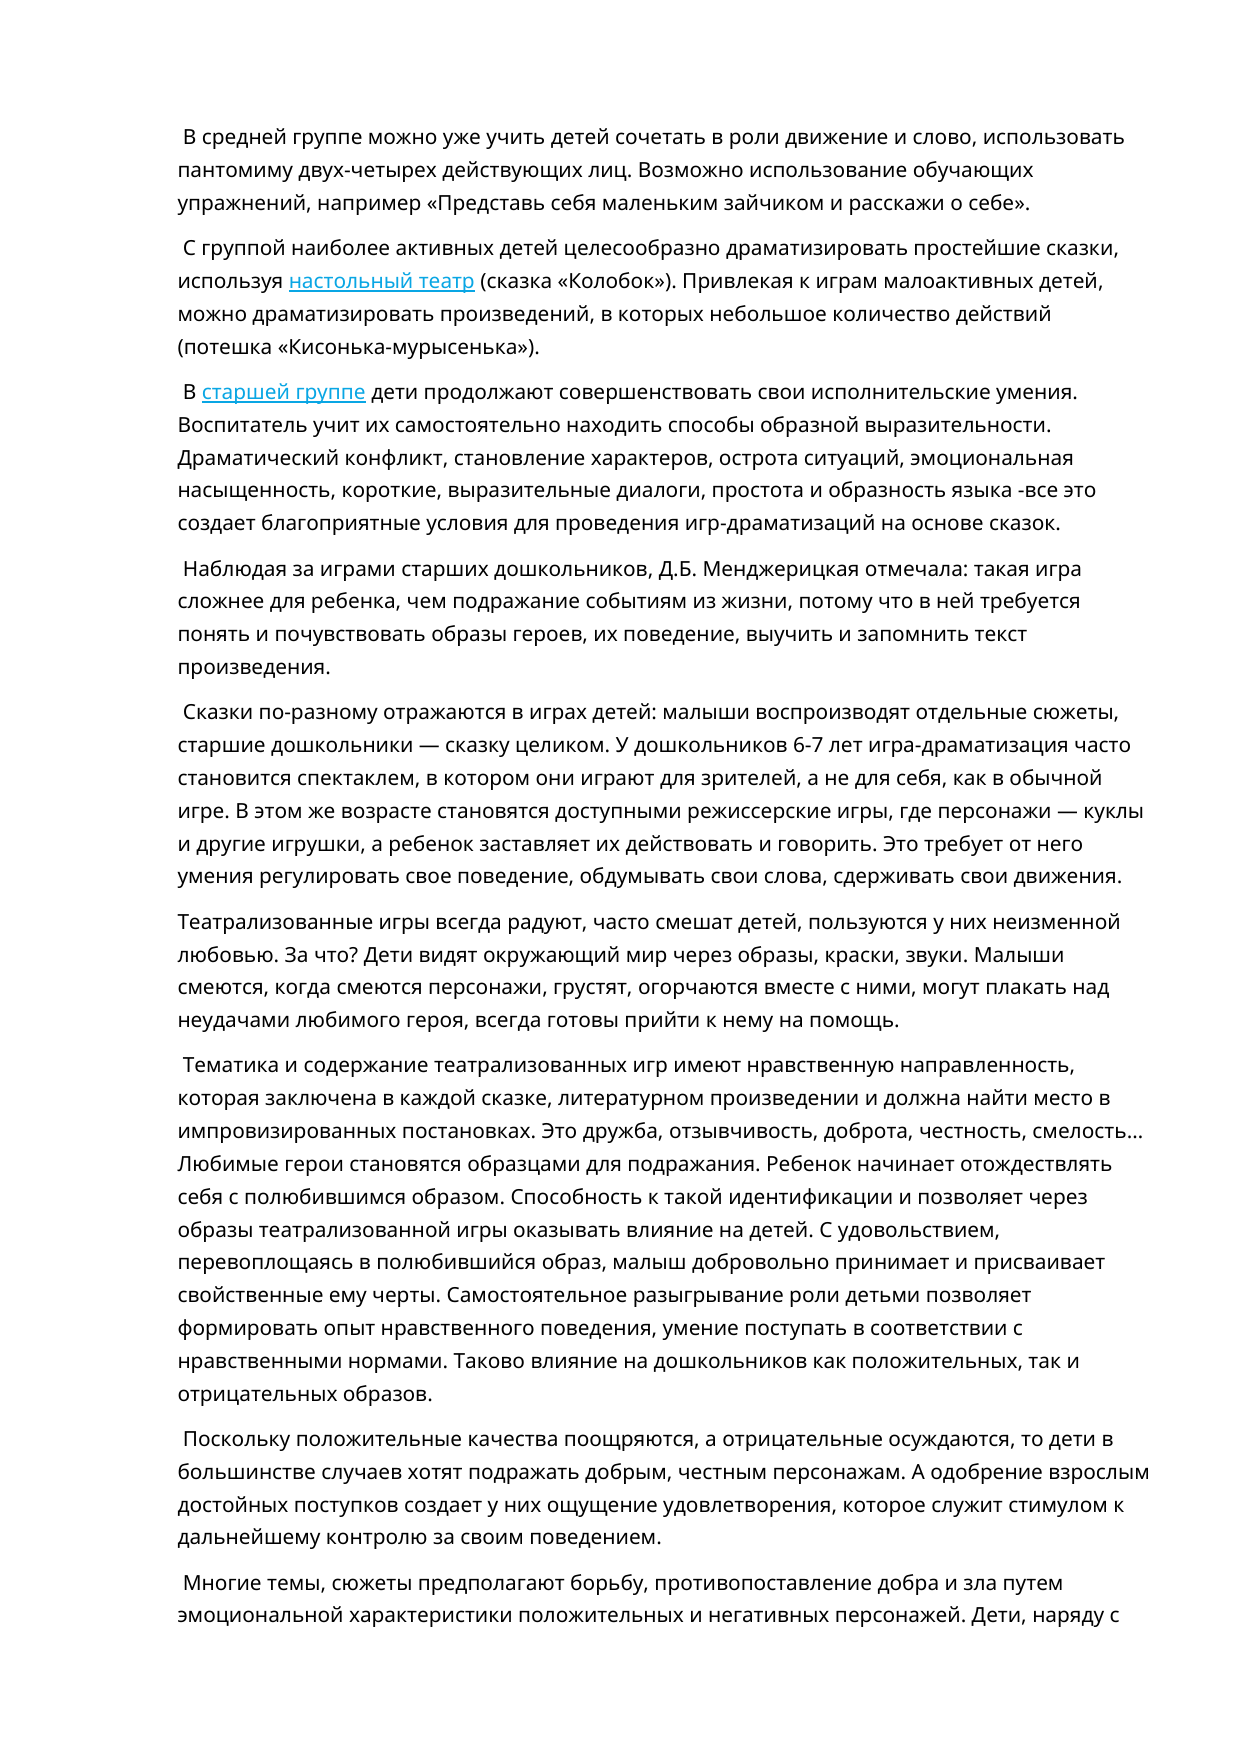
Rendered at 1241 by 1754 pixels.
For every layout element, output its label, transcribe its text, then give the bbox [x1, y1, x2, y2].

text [177, 1563, 1152, 1629]
text Наблюдая за играми старших дошкольников, Д.Б. Менджерицкая отмечала: такая игра сложнее для ребенка, чем подражание событиям из жизни, потому что в ней требуется понять и почувствовать образы героев, их поведение, выучить и запомнить текст произведения. [177, 549, 1152, 681]
text Сказки по-разному отражаются в играх детей: малыши воспроизводят отдельные сюжеты, старшие дошкольники — сказку целиком. У дошкольников 6-7 лет игра-драматизация часто становится спектаклем, в котором они играют для зрителей, а не для себя, как в обычной игре. В этом же возрасте становятся доступными режиссерские игры, где персонажи — куклы и другие игрушки, а ребенок заставляет их действовать и говорить. Это требует от него умения регулировать свое поведение, обдумывать свои слова, сдерживать свои движения. [177, 693, 1152, 890]
text С группой наиболее активных детей целесообразно драматизировать простейшие сказки, используя настольный театр (сказка «Колобок»). Привлекая к играм малоактивных детей, можно драматизировать произведений, в которых небольшое количество действий (потешка «Кисонька-мурысенька»). [177, 229, 1152, 360]
text В средней группе можно уже учить детей сочетать в роли движение и слово, использовать пантомиму двух-четырех действующих лиц. Возможно использование обучающих упражнений, например «Представь себя маленьким зайчиком и расскажи о себе». [177, 118, 1152, 217]
text Театрализованные игры всегда радуют, часто смешат детей, пользуются у них неизменной любовью. За что? Дети видят окружающий мир через образы, краски, звуки. Малыши смеются, когда смеются персонажи, грустят, огорчаются вместе с ними, могут плакать над неудачами любимого героя, всегда готовы прийти к нему на помощь. [177, 902, 1152, 1034]
text Тематика и содержание театрализованных игр имеют нравственную направленность, которая заключена в каждой сказке, литературном произведении и должна найти место в импровизированных постановках. Это дружба, отзывчивость, доброта, честность, смелость… Любимые герои становятся образцами для подражания. Ребенок начинает отождествлять себя с полюбившимся образом. Способность к такой идентификации и позволяет через образы театрализованной игры оказывать влияние на детей. С удовольствием, перевоплощаясь в полюбившийся образ, малыш добровольно принимает и присваивает свойственные ему черты. Самостоятельное разыгрывание роли детьми позволяет формировать опыт нравственного поведения, умение поступать в соответствии с нравственными нормами. Таково влияние на дошкольников как положительных, так и отрицательных образов. [177, 1046, 1152, 1407]
text Поскольку положительные качества поощряются, а отрицательные осуждаются, то дети в большинстве случаев хотят подражать добрым, честным персонажам. А одобрение взрослым достойных поступков создает у них ощущение удовлетворения, которое служит стимулом к дальнейшему контролю за своим поведением. [177, 1420, 1152, 1551]
text В старшей группе дети продолжают совершенствовать свои исполнительские умения. Воспитатель учит их самостоятельно находить способы образной выразительности. Драматический конфликт, становление характеров, острота ситуаций, эмоциональная насыщенность, короткие, выразительные диалоги, простота и образность языка -все это создает благоприятные условия для проведения игр-драматизаций на основе сказок. [177, 373, 1152, 537]
